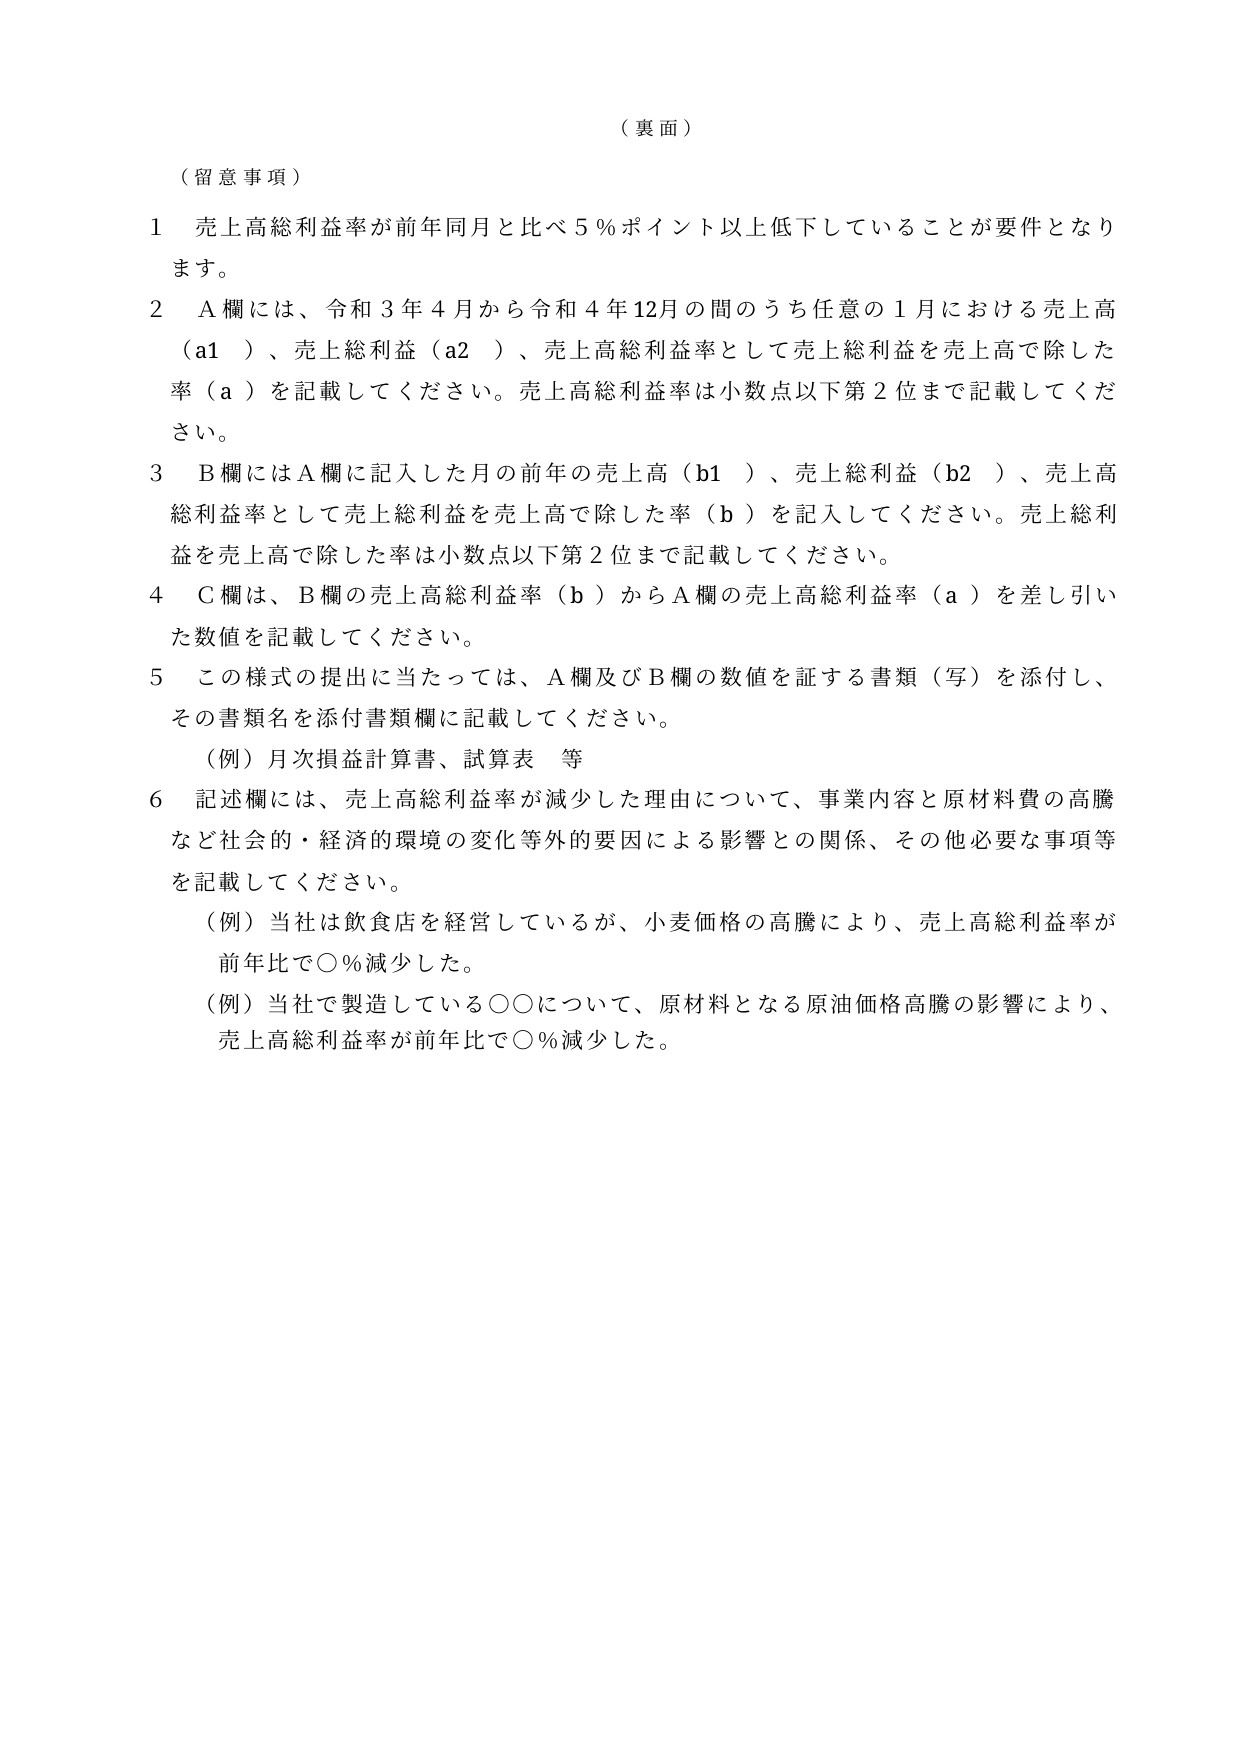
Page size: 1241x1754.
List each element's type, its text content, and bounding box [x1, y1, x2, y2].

text １ 売上高総利益率が前年同月と比べ５％ポイント以上低下していることが要件となります。 [143, 208, 1120, 285]
text ３ Ｂ欄にはＡ欄に記入した月の前年の売上高（b1）、売上総利益（b2）、売上高総利益率として売上総利益を売上高で除した率（b）を記入してください。売上総利益を売上高で除した率は小数点以下第２位まで記載してください。 [143, 454, 1120, 572]
text ４ Ｃ欄は、Ｂ欄の売上高総利益率（b）からＡ欄の売上高総利益率（a）を差し引いた数値を記載してください。 [143, 576, 1120, 653]
text （例）当社は飲食店を経営しているが、小麦価格の高騰により、売上高総利益率が前年比で○％減少した。 [171, 903, 1120, 980]
text ５ この様式の提出に当たっては、Ａ欄及びＢ欄の数値を証する書類（写）を添付し、その書類名を添付書類欄に記載してください。 [143, 658, 1120, 735]
text ６ 記述欄には、売上高総利益率が減少した理由について、事業内容と原材料費の高騰など社会的・経済的環境の変化等外的要因による影響との関係、その他必要な事項等を記載してください。 [143, 780, 1120, 898]
text （例）月次損益計算書、試算表 等 [143, 740, 1120, 776]
text （例）当社で製造している○○について、原材料となる原油価格高騰の影響により、売上高総利益率が前年比で○％減少した。 [171, 985, 1120, 1056]
text （裏面） [146, 109, 1149, 145]
text ２ Ａ欄には、令和３年４月から令和４年12月の間のうち任意の１月における売上高（a1）、売上総利益（a2）、売上高総利益率として売上総利益を売上高で除した率（a）を記載してください。売上高総利益率は小数点以下第２位まで記載してください。 [143, 290, 1120, 449]
text （留意事項） [146, 159, 1149, 194]
